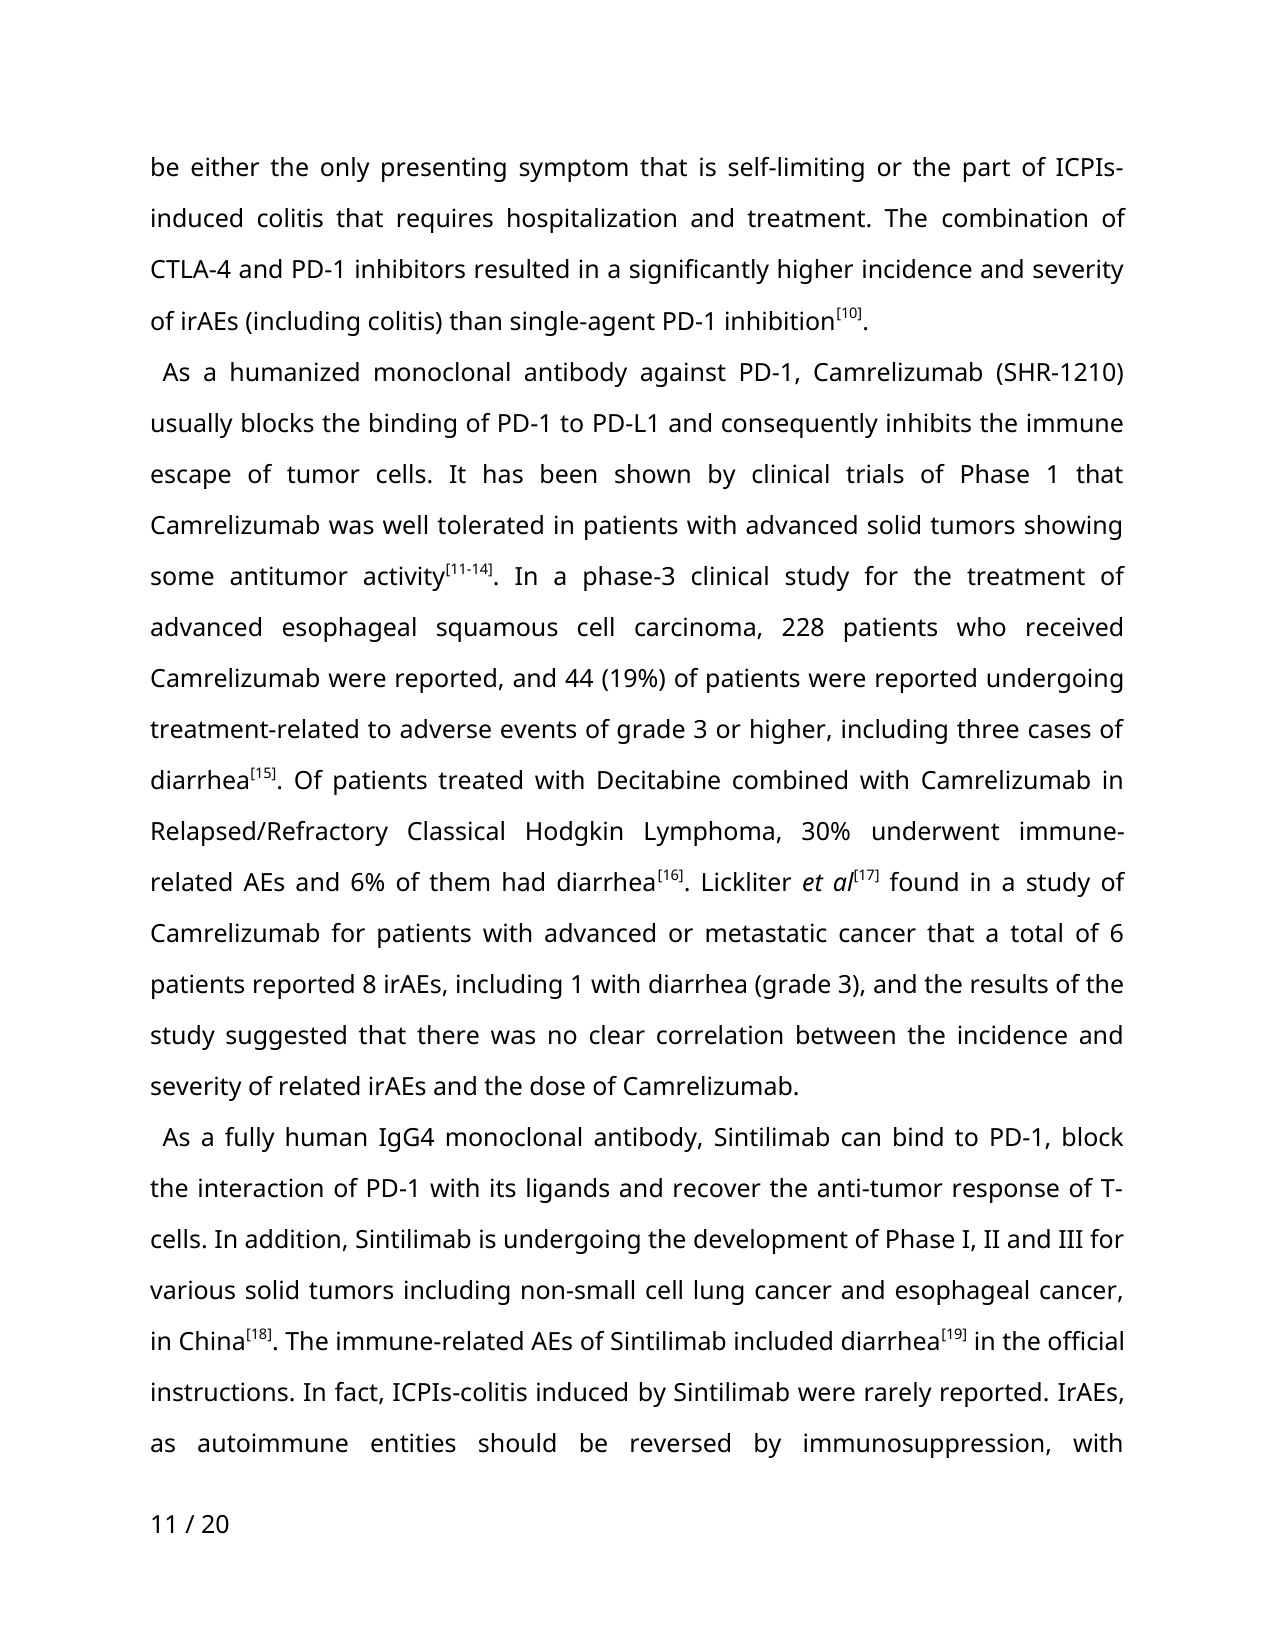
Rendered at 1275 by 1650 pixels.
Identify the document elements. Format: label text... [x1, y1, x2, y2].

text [150, 1120, 1125, 1460]
text As a humanized monoclonal antibody against PD-1, Camrelizumab (SHR-1210) usually blocks the binding of PD-1 to PD-L1 and consequently inhibits the immune escape of tumor cells. It has been shown by clinical trials of Phase 1 that Camrelizumab was well tolerated in patients with advanced solid tumors showing some antitumor activity[11-14]. In a phase-3 clinical study for the treatment of advanced esophageal squamous cell carcinoma, 228 patients who received Camrelizumab were reported, and 44 (19%) of patients were reported undergoing treatment-related to adverse events of grade 3 or higher, including three cases of diarrhea[15]. Of patients treated with Decitabine combined with Camrelizumab in Relapsed/Refractory Classical Hodgkin Lymphoma, 30% underwent immune-related AEs and 6% of them had diarrhea[16]. Lickliter et al[17] found in a study of Camrelizumab for patients with advanced or metastatic cancer that a total of 6 patients reported 8 irAEs, including 1 with diarrhea (grade 3), and the results of the study suggested that there was no clear correlation between the incidence and severity of related irAEs and the dose of Camrelizumab. [150, 354, 1125, 1103]
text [150, 150, 1125, 337]
